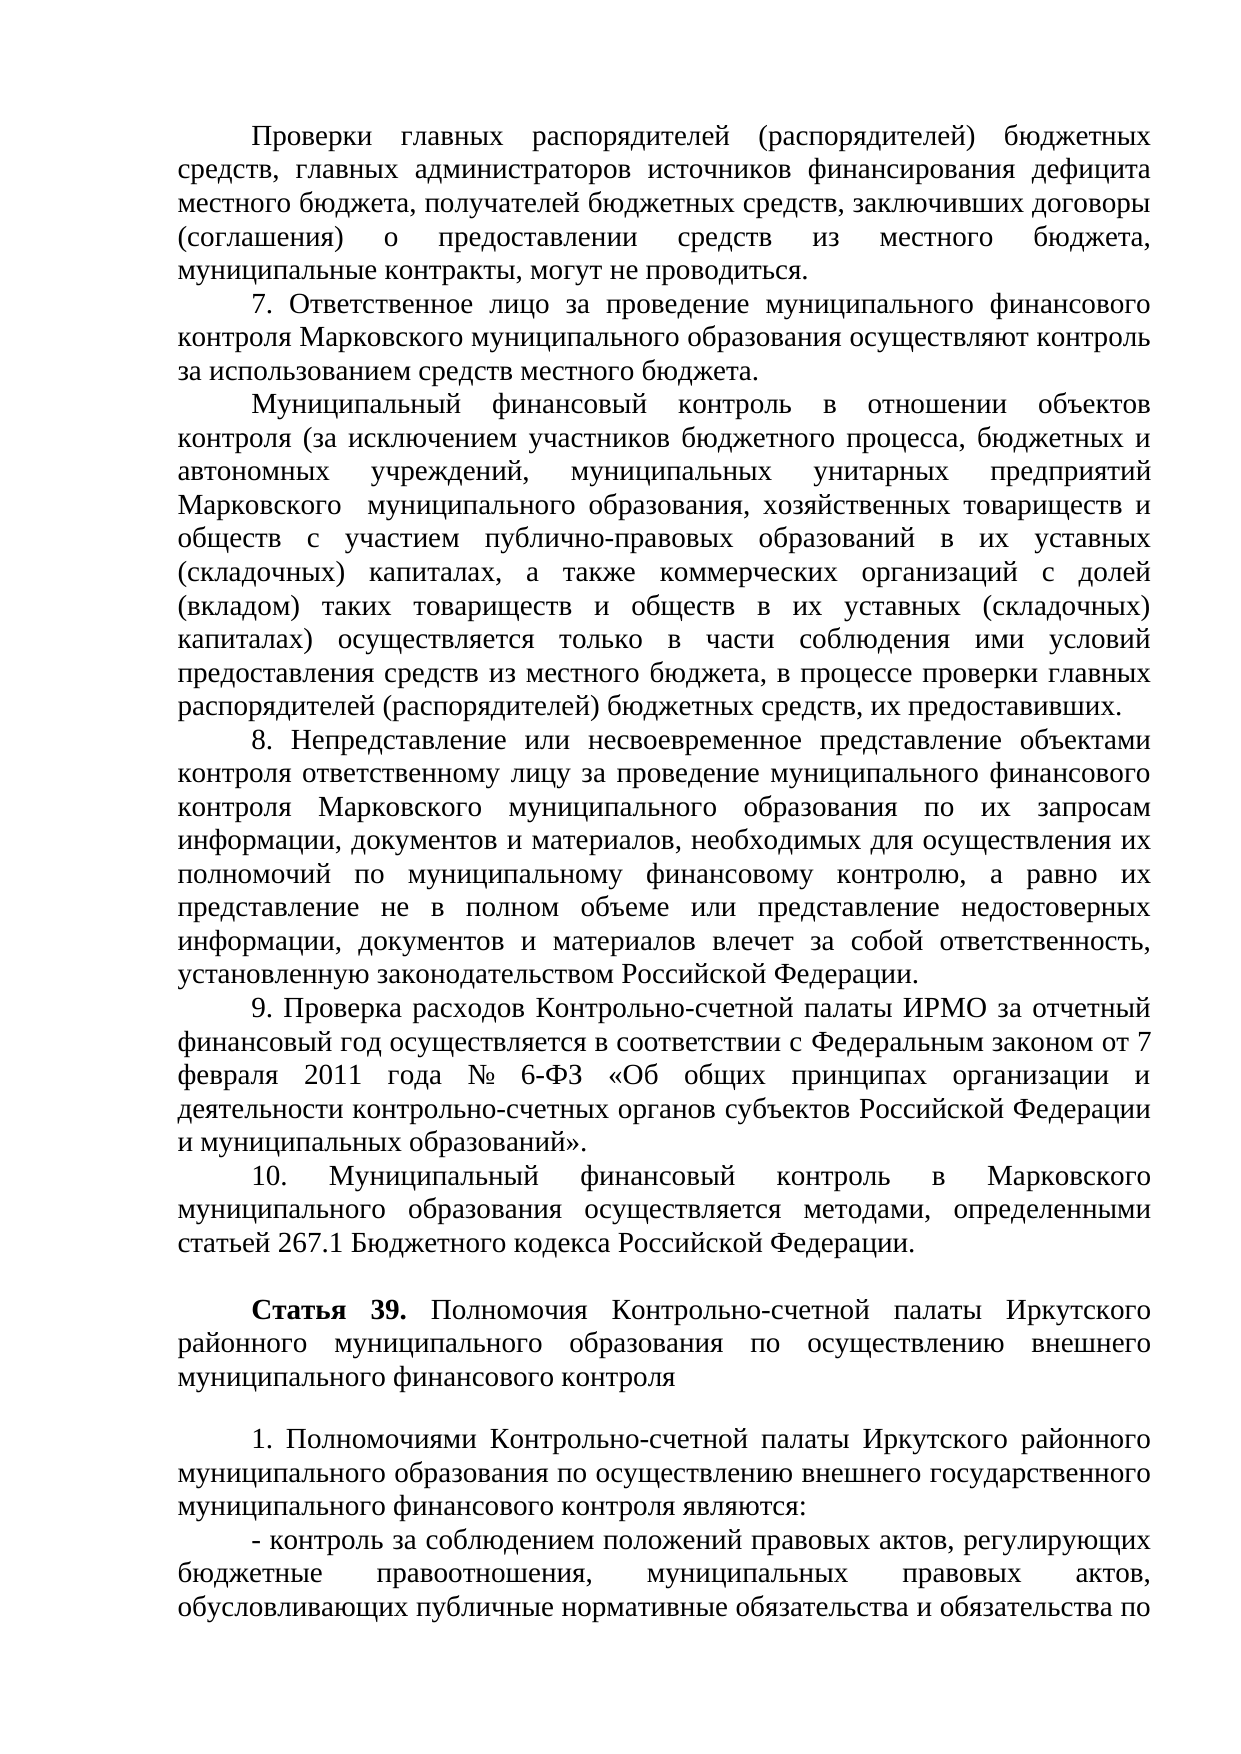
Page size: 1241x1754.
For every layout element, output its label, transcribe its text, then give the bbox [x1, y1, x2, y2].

text 9. Проверка расходов Контрольно-счетной палаты ИРМО за отчетный финансовый год осуществляется в соответствии с Федеральным законом от 7 февраля 2011 года № 6-ФЗ «Об общих принципах организации и деятельности контрольно-счетных органов субъектов Российской Федерации и муниципальных образований». [177, 990, 1152, 1158]
text 7. Ответственное лицо за проведение муниципального финансового контроля Марковского муниципального образования осуществляют контроль за использованием средств местного бюджета. [177, 286, 1152, 386]
text 1. Полномочиями Контрольно-счетной палаты Иркутского районного муниципального образования по осуществлению внешнего государственного муниципального финансового контроля являются: [177, 1421, 1152, 1522]
text 10. Муниципальный финансовый контроль в Марковского муниципального образования осуществляется методами, определенными статьей 267.1 Бюджетного кодекса Российской Федерации. [177, 1158, 1152, 1258]
text Статья 39. Полномочия Контрольно-счетной палаты Иркутского районного муниципального образования по осуществлению внешнего муниципального финансового контроля [177, 1292, 1152, 1393]
text Проверки главных распорядителей (распорядителей) бюджетных средств, главных администраторов источников финансирования дефицита местного бюджета, получателей бюджетных средств, заключивших договоры (соглашения) о предоставлении средств из местного бюджета, муниципальные контракты, могут не проводиться. [177, 118, 1152, 286]
text 8. Непредставление или несвоевременное представление объектами контроля ответственному лицу за проведение муниципального финансового контроля Марковского муниципального образования по их запросам информации, документов и материалов, необходимых для осуществления их полномочий по муниципальному финансовому контролю, а равно их представление не в полном объеме или представление недостоверных информации, документов и материалов влечет за собой ответственность, установленную законодательством Российской Федерации. [177, 722, 1152, 990]
text Муниципальный финансовый контроль в отношении объектов контроля (за исключением участников бюджетного процесса, бюджетных и автономных учреждений, муниципальных унитарных предприятий Марковского муниципального образования, хозяйственных товариществ и обществ с участием публично-правовых образований в их уставных (складочных) капиталах, а также коммерческих организаций с долей (вкладом) таких товариществ и обществ в их уставных (складочных) капиталах) осуществляется только в части соблюдения ими условий предоставления средств из местного бюджета, в процессе проверки главных распорядителей (распорядителей) бюджетных средств, их предоставивших. [177, 386, 1152, 722]
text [177, 1522, 1152, 1623]
